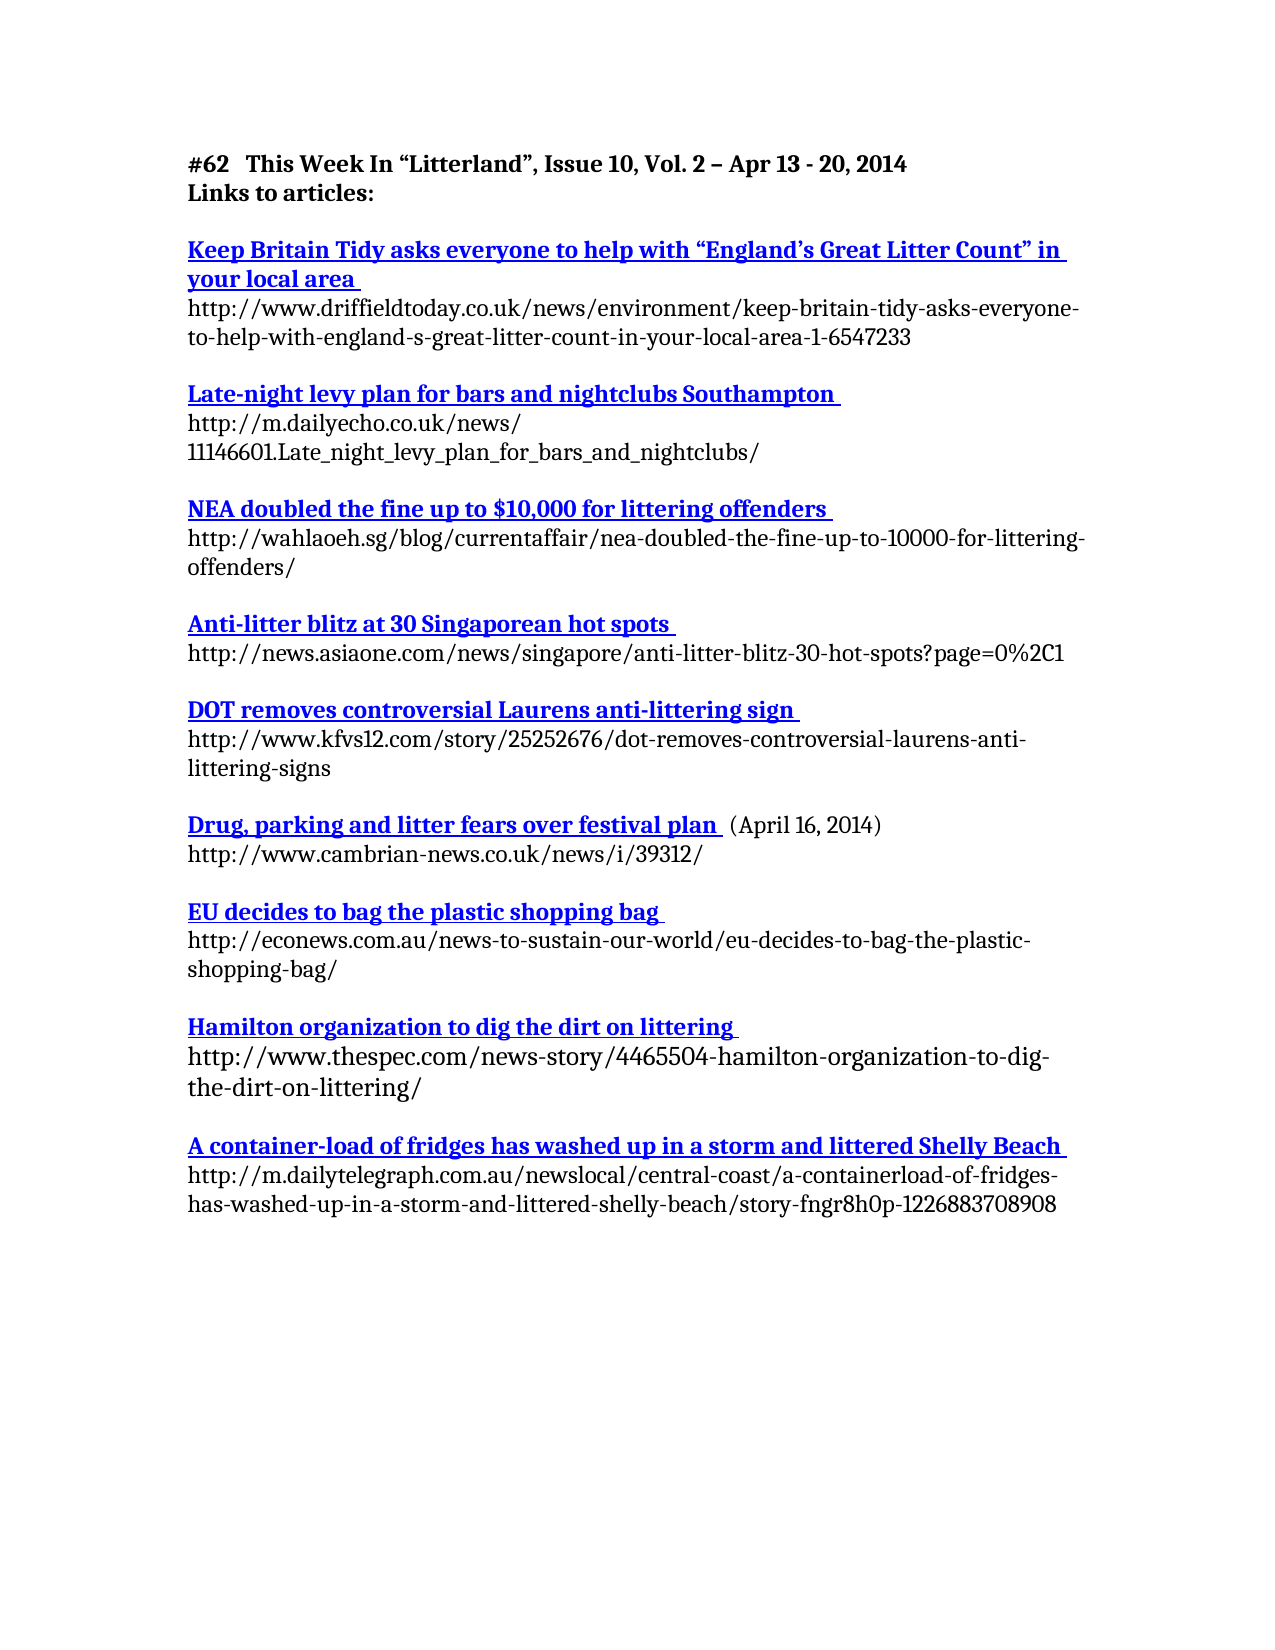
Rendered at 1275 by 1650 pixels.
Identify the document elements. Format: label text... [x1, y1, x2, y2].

text http://wahlaoeh.sg/blog/currentaffair/nea-doubled-the-fine-up-to-10000-for-littering-offenders/ [187, 524, 1087, 581]
text #62 This Week In “Litterland”, Issue 10, Vol. 2 – Apr 13 - 20, 2014 [187, 150, 1087, 179]
text http://m.dailyecho.co.uk/news/11146601.Late_night_levy_plan_for_bars_and_nightclubs/ [187, 409, 1087, 466]
text http://www.cambrian-news.co.uk/news/i/39312/ [187, 840, 1087, 869]
text Late-night levy plan for bars and nightclubs Southampton [187, 380, 1087, 409]
text Hamilton organization to dig the dirt on littering http://www.thespec.com/news-story/4465504-hamilton-organization-to-dig-the-dirt-on-littering/ [187, 1012, 1087, 1103]
text http://www.driffieldtoday.co.uk/news/environment/keep-britain-tidy-asks-everyone-to-help-with-england-s-great-litter-count-in-your-local-area-1-6547233 [187, 294, 1087, 351]
text http://econews.com.au/news-to-sustain-our-world/eu-decides-to-bag-the-plastic-shopping-bag/ [187, 926, 1087, 984]
text Links to articles: [187, 179, 1087, 207]
text http://www.kfvs12.com/story/25252676/dot-removes-controversial-laurens-anti-littering-signs [187, 725, 1087, 782]
text Anti-litter blitz at 30 Singaporean hot spots [187, 610, 1087, 639]
text Drug, parking and litter fears over festival plan (April 16, 2014) [187, 811, 1087, 840]
text EU decides to bag the plastic shopping bag [187, 897, 1087, 926]
text NEA doubled the fine up to $10,000 for littering offenders [187, 495, 1087, 524]
text http://news.asiaone.com/news/singapore/anti-litter-blitz-30-hot-spots?page=0%2C1 [187, 639, 1087, 667]
text DOT removes controversial Laurens anti-littering sign [187, 696, 1087, 725]
text Keep Britain Tidy asks everyone to help with “England’s Great Litter Count” in your local area [187, 236, 1087, 294]
text A container-load of fridges has washed up in a storm and littered Shelly Beach http://m.dailytelegraph.com.au/newslocal/central-coast/a-containerload-of-fridges-has-washed-up-in-a-storm-and-littered-shelly-beach/story-fngr8h0p-1226883708908 [187, 1132, 1087, 1218]
